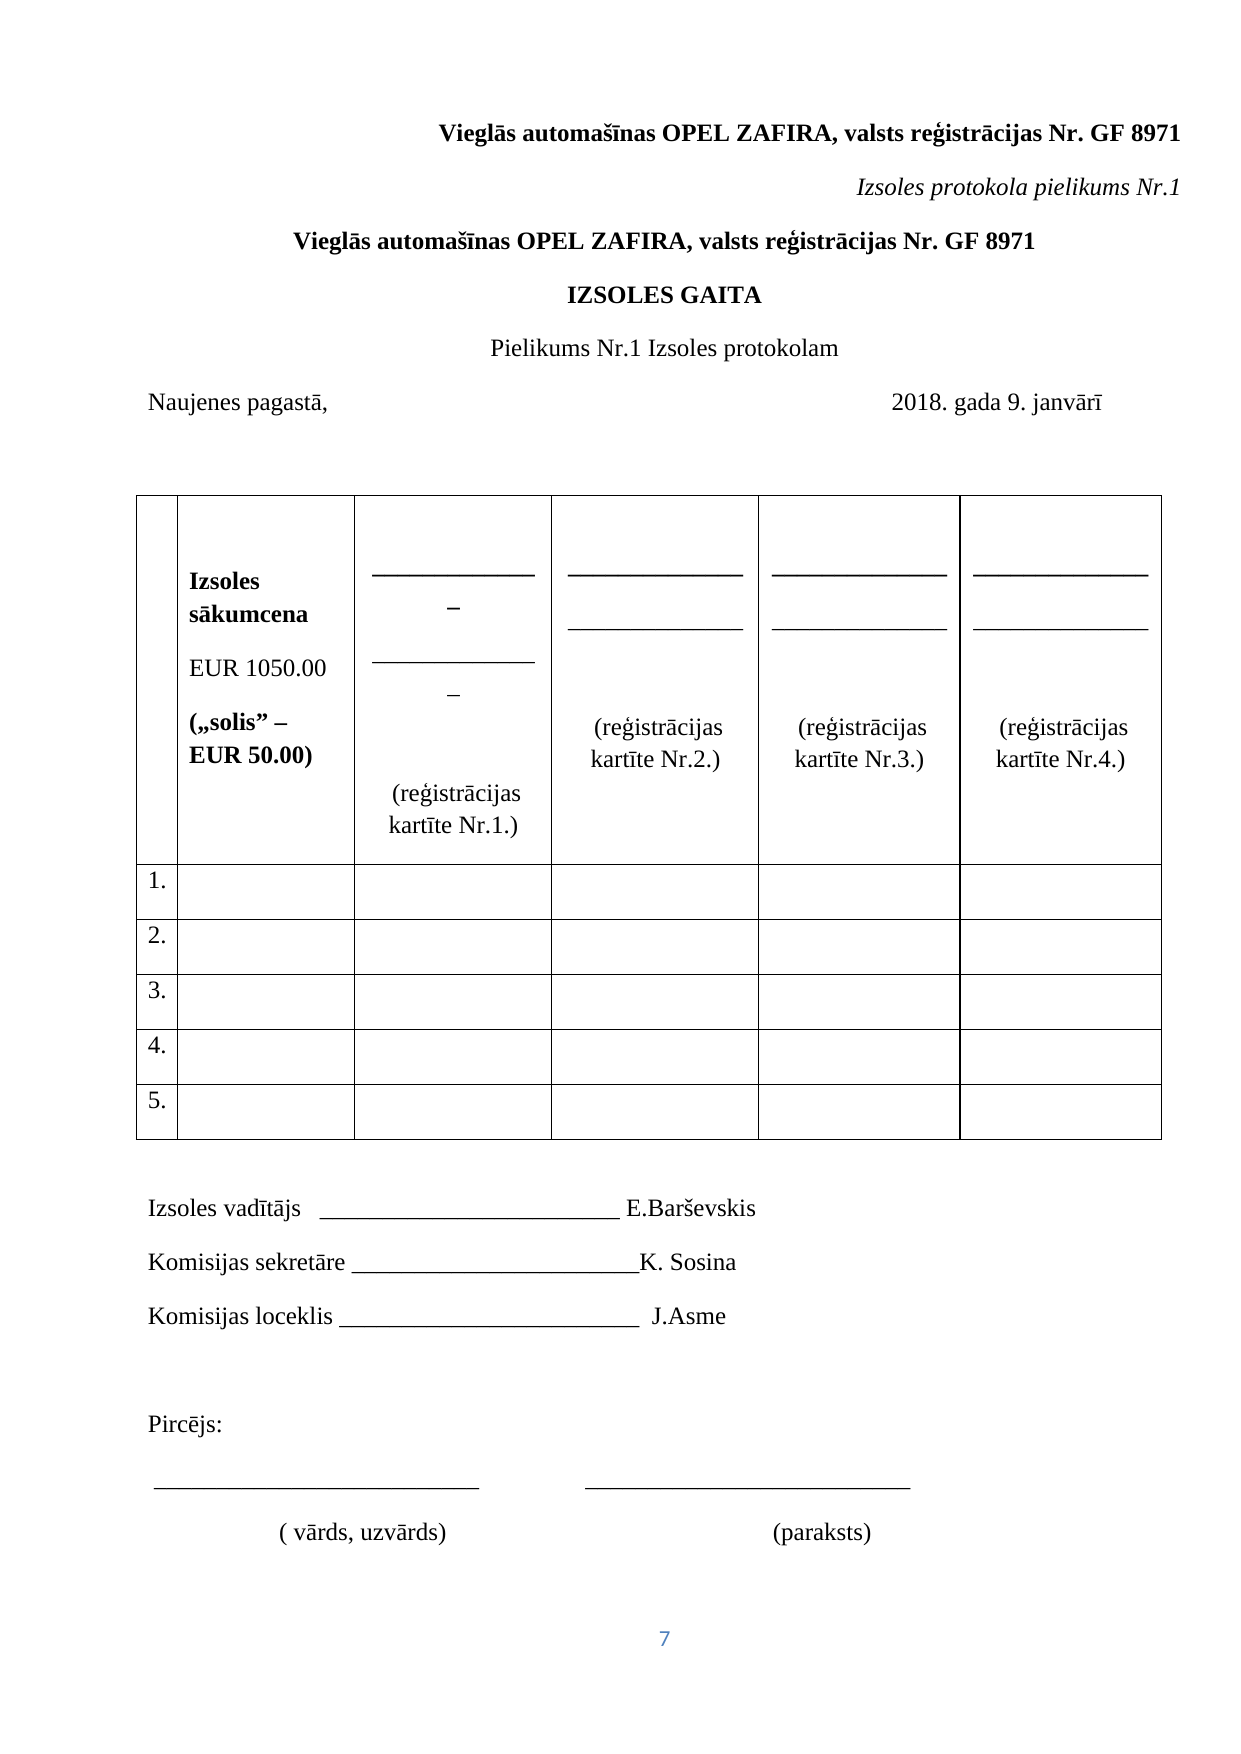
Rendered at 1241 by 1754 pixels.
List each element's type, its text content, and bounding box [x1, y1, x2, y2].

table_cell [178, 975, 354, 1029]
text Vieglās automašīnas OPEL ZAFIRA, valsts reģistrācijas Nr. GF 8971 [148, 226, 1181, 254]
table_cell [552, 920, 758, 974]
table_header ______________ ______________ (reģistrācijas kartīte Nr.2.) [552, 496, 758, 864]
table_cell [759, 920, 959, 974]
text Komisijas loceklis ________________________ J.Asme [148, 1301, 1181, 1330]
table_cell [178, 920, 354, 974]
table_cell [552, 1085, 758, 1138]
table_cell [961, 1030, 1161, 1084]
table_header ______________ ______________ (reģistrācijas kartīte Nr.3.) [759, 496, 959, 864]
table_cell [355, 1030, 551, 1084]
table_cell [961, 1085, 1161, 1138]
table_header ______________ ______________ (reģistrācijas kartīte Nr.4.) [961, 496, 1161, 864]
table_cell 3. [137, 975, 177, 1029]
text ( vārds, uzvārds) (paraksts) [148, 1517, 1181, 1545]
table_cell [355, 975, 551, 1029]
table_cell [961, 920, 1161, 974]
text __________________________ __________________________ [148, 1463, 1181, 1491]
table_cell [961, 865, 1161, 919]
table_cell [759, 975, 959, 1029]
text Izsoles vadītājs ________________________ E.Barševskis [148, 1193, 1181, 1222]
text Pielikums Nr.1 Izsoles protokolam [148, 333, 1181, 362]
table_cell 1. [137, 865, 177, 919]
table_header Izsoles sākumcena EUR 1050.00 („solis” – EUR 50.00) [178, 496, 354, 864]
text IZSOLES GAITA [148, 280, 1181, 308]
table_cell [178, 1085, 354, 1138]
table_cell [355, 865, 551, 919]
table_cell [552, 1030, 758, 1084]
table_cell [552, 865, 758, 919]
table_cell [178, 1030, 354, 1084]
text Komisijas sekretāre _______________________K. Sosina [148, 1247, 1181, 1276]
table_cell [355, 920, 551, 974]
table_cell [178, 865, 354, 919]
table_cell [759, 1085, 959, 1138]
table_cell 2. [137, 920, 177, 974]
table_cell [961, 975, 1161, 1029]
text Naujenes pagastā, 2018. gada 9. janvārī [148, 387, 1181, 416]
table_header ______________ ______________ (reģistrācijas kartīte Nr.1.) [355, 496, 551, 864]
table_cell 4. [137, 1030, 177, 1084]
table_cell [552, 975, 758, 1029]
text Izsoles protokola pielikums Nr.1 [148, 172, 1181, 201]
table_cell 5. [137, 1085, 177, 1138]
table_header [137, 496, 177, 864]
text Pircējs: [148, 1409, 1181, 1438]
table_cell [355, 1085, 551, 1138]
text Vieglās automašīnas OPEL ZAFIRA, valsts reģistrācijas Nr. GF 8971 [148, 118, 1181, 147]
table_cell [759, 1030, 959, 1084]
table_cell [759, 865, 959, 919]
